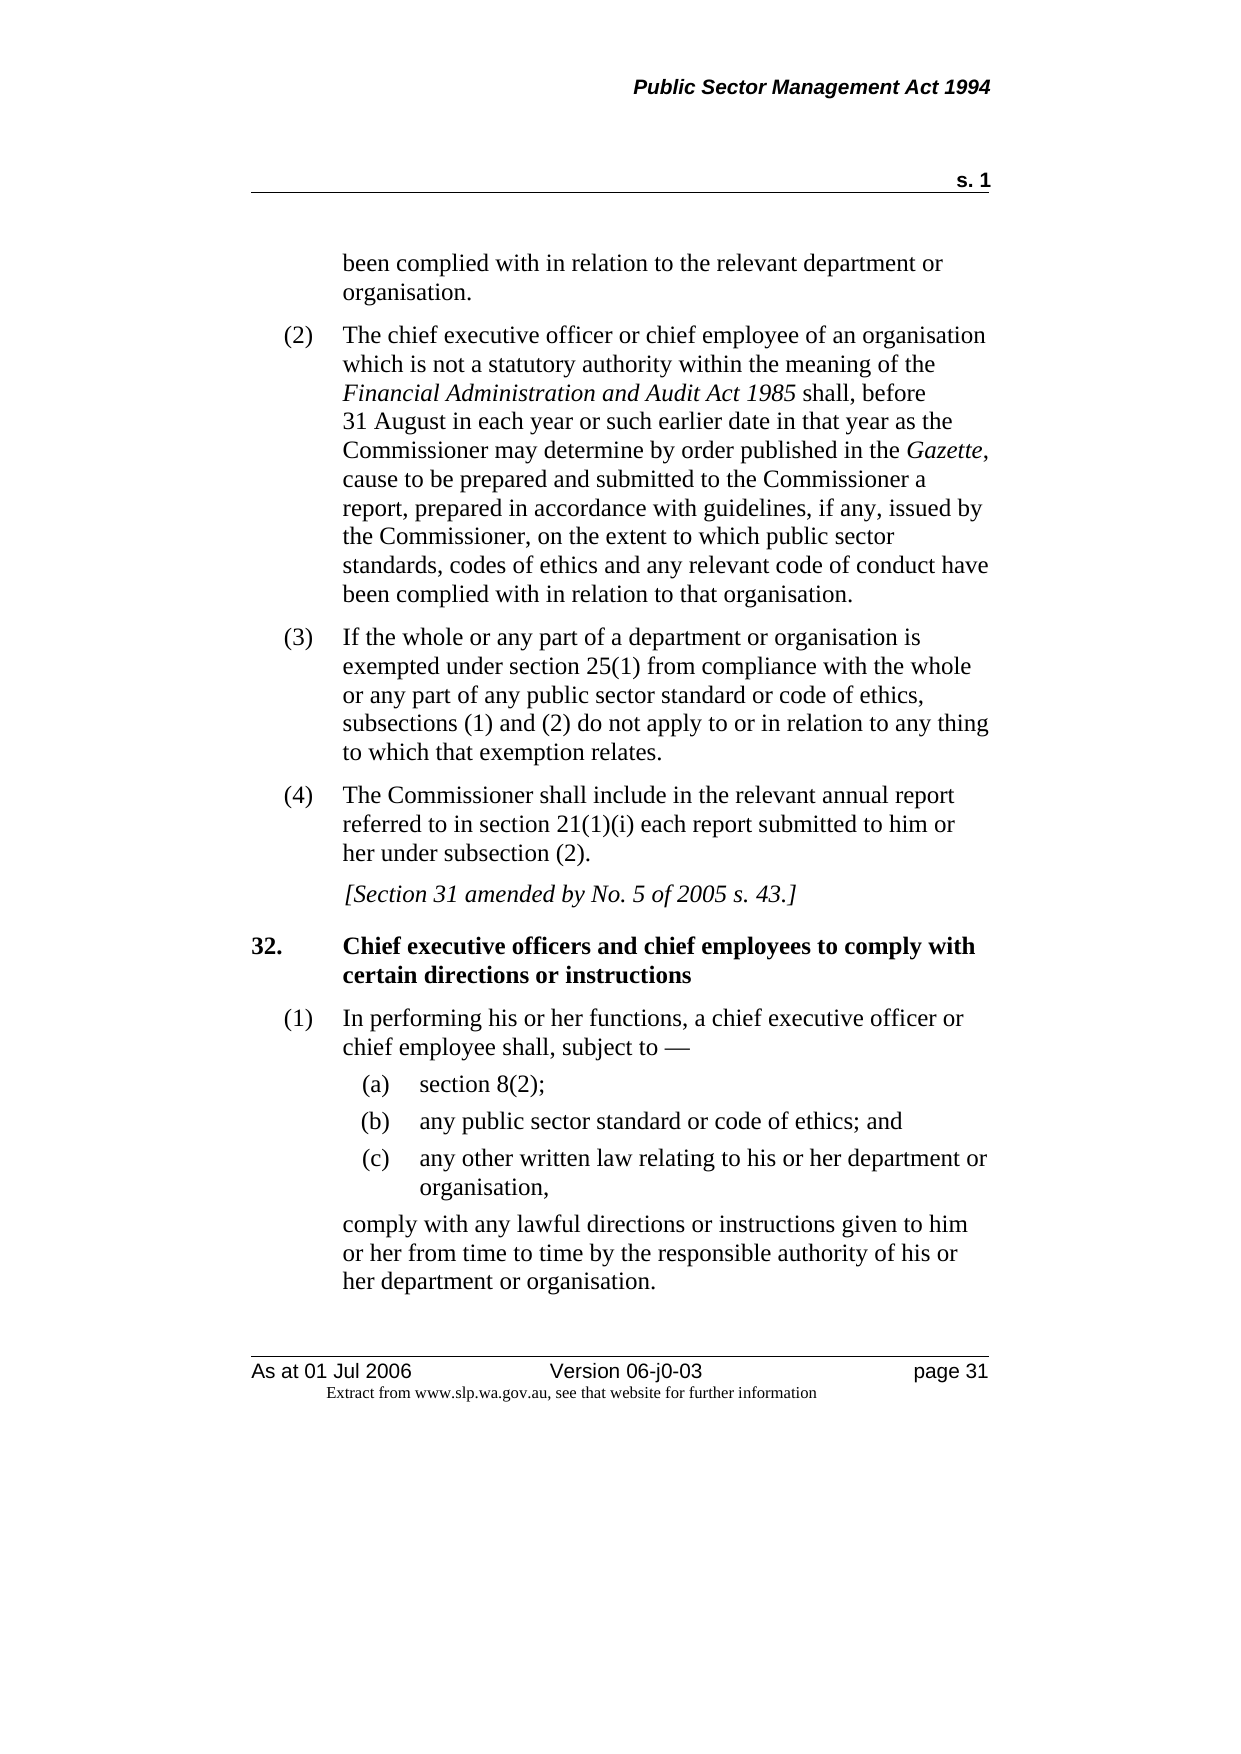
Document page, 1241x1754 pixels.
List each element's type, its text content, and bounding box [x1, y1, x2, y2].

text (c) any other written law relating to his or her department or organisation, [251, 1143, 989, 1201]
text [251, 248, 989, 306]
text comply with any lawful directions or instructions given to him or her from time to time by the responsible authority of his or her department or organisation. [251, 1209, 989, 1295]
subtitle 32. Chief executive officers and chief employees to comply with certain directions or instructions [251, 931, 989, 988]
text (a) section 8(2); [251, 1069, 989, 1098]
text (4) The Commissioner shall include in the relevant annual report referred to in section 21(1)(i) each report submitted to him or her under subsection (2). [251, 781, 989, 867]
text (1) In performing his or her functions, a chief executive officer or chief employee shall, subject to — [251, 1003, 989, 1061]
text (3) If the whole or any part of a department or organisation is exempted under section 25(1) from compliance with the whole or any part of any public sector standard or code of ethics, subsections (1) and (2) do not apply to or in relation to any thing to which that exemption relates. [251, 622, 989, 766]
text (b) any public sector standard or code of ethics; and [251, 1106, 989, 1135]
text [Section 31 amended by No. 5 of 2005 s. 43.] [251, 879, 989, 908]
text (2) The chief executive officer or chief employee of an organisation which is not a statutory authority within the meaning of the Financial Administration and Audit Act 1985 shall, before 31 August in each year or such earlier date in that year as the Commissioner may determine by order published in the Gazette, cause to be prepared and submitted to the Commissioner a report, prepared in accordance with guidelines, if any, issued by the Commissioner, on the extent to which public sector standards, codes of ethics and any relevant code of conduct have been complied with in relation to that organisation. [251, 320, 989, 608]
